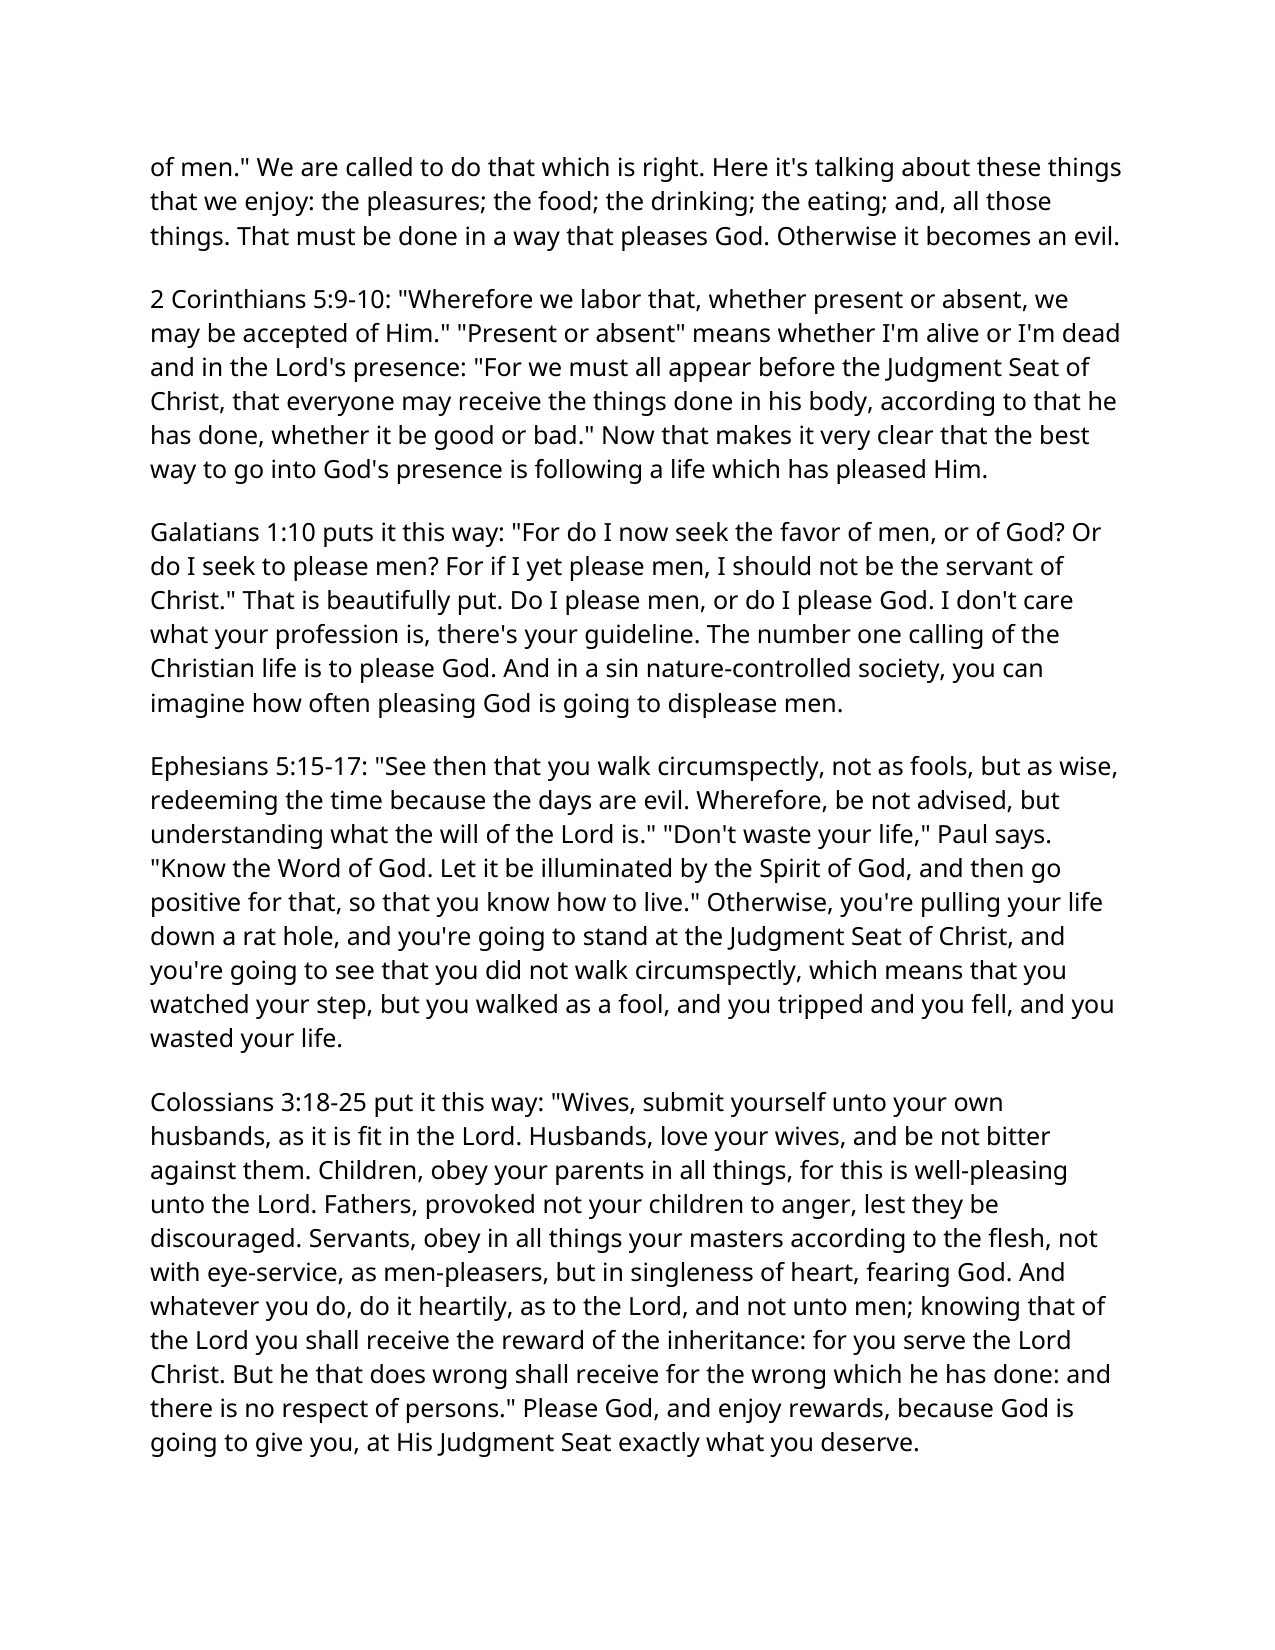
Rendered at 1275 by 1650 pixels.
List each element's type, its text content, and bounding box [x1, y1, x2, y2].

text Colossians 3:18-25 put it this way: "Wives, submit yourself unto your own husbands, as it is fit in the Lord. Husbands, love your wives, and be not bitter against them. Children, obey your parents in all things, for this is well-pleasing unto the Lord. Fathers, provoked not your children to anger, lest they be discouraged. Servants, obey in all things your masters according to the flesh, not with eye-service, as men-pleasers, but in singleness of heart, fearing God. And whatever you do, do it heartily, as to the Lord, and not unto men; knowing that of the Lord you shall receive the reward of the inheritance: for you serve the Lord Christ. But he that does wrong shall receive for the wrong which he has done: and there is no respect of persons." Please God, and enjoy rewards, because God is going to give you, at His Judgment Seat exactly what you deserve. [150, 1084, 1125, 1459]
text Galatians 1:10 puts it this way: "For do I now seek the favor of men, or of God? Or do I seek to please men? For if I yet please men, I should not be the servant of Christ." That is beautifully put. Do I please men, or do I please God. I don't care what your profession is, there's your guideline. The number one calling of the Christian life is to please God. And in a sin nature-controlled society, you can imagine how often pleasing God is going to displease men. [150, 515, 1125, 719]
text 2 Corinthians 5:9-10: "Wherefore we labor that, whether present or absent, we may be accepted of Him." "Present or absent" means whether I'm alive or I'm dead and in the Lord's presence: "For we must all appear before the Judgment Seat of Christ, that everyone may receive the things done in his body, according to that he has done, whether it be good or bad." Now that makes it very clear that the best way to go into God's presence is following a life which has pleased Him. [150, 281, 1125, 486]
text Ephesians 5:15-17: "See then that you walk circumspectly, not as fools, but as wise, redeeming the time because the days are evil. Wherefore, be not advised, but understanding what the will of the Lord is." "Don't waste your life," Paul says. "Know the Word of God. Let it be illuminated by the Spirit of God, and then go positive for that, so that you know how to live." Otherwise, you're pulling your life down a rat hole, and you're going to stand at the Judgment Seat of Christ, and you're going to see that you did not walk circumspectly, which means that you watched your step, but you walked as a fool, and you tripped and you fell, and you wasted your life. [150, 748, 1125, 1055]
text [150, 150, 1125, 252]
